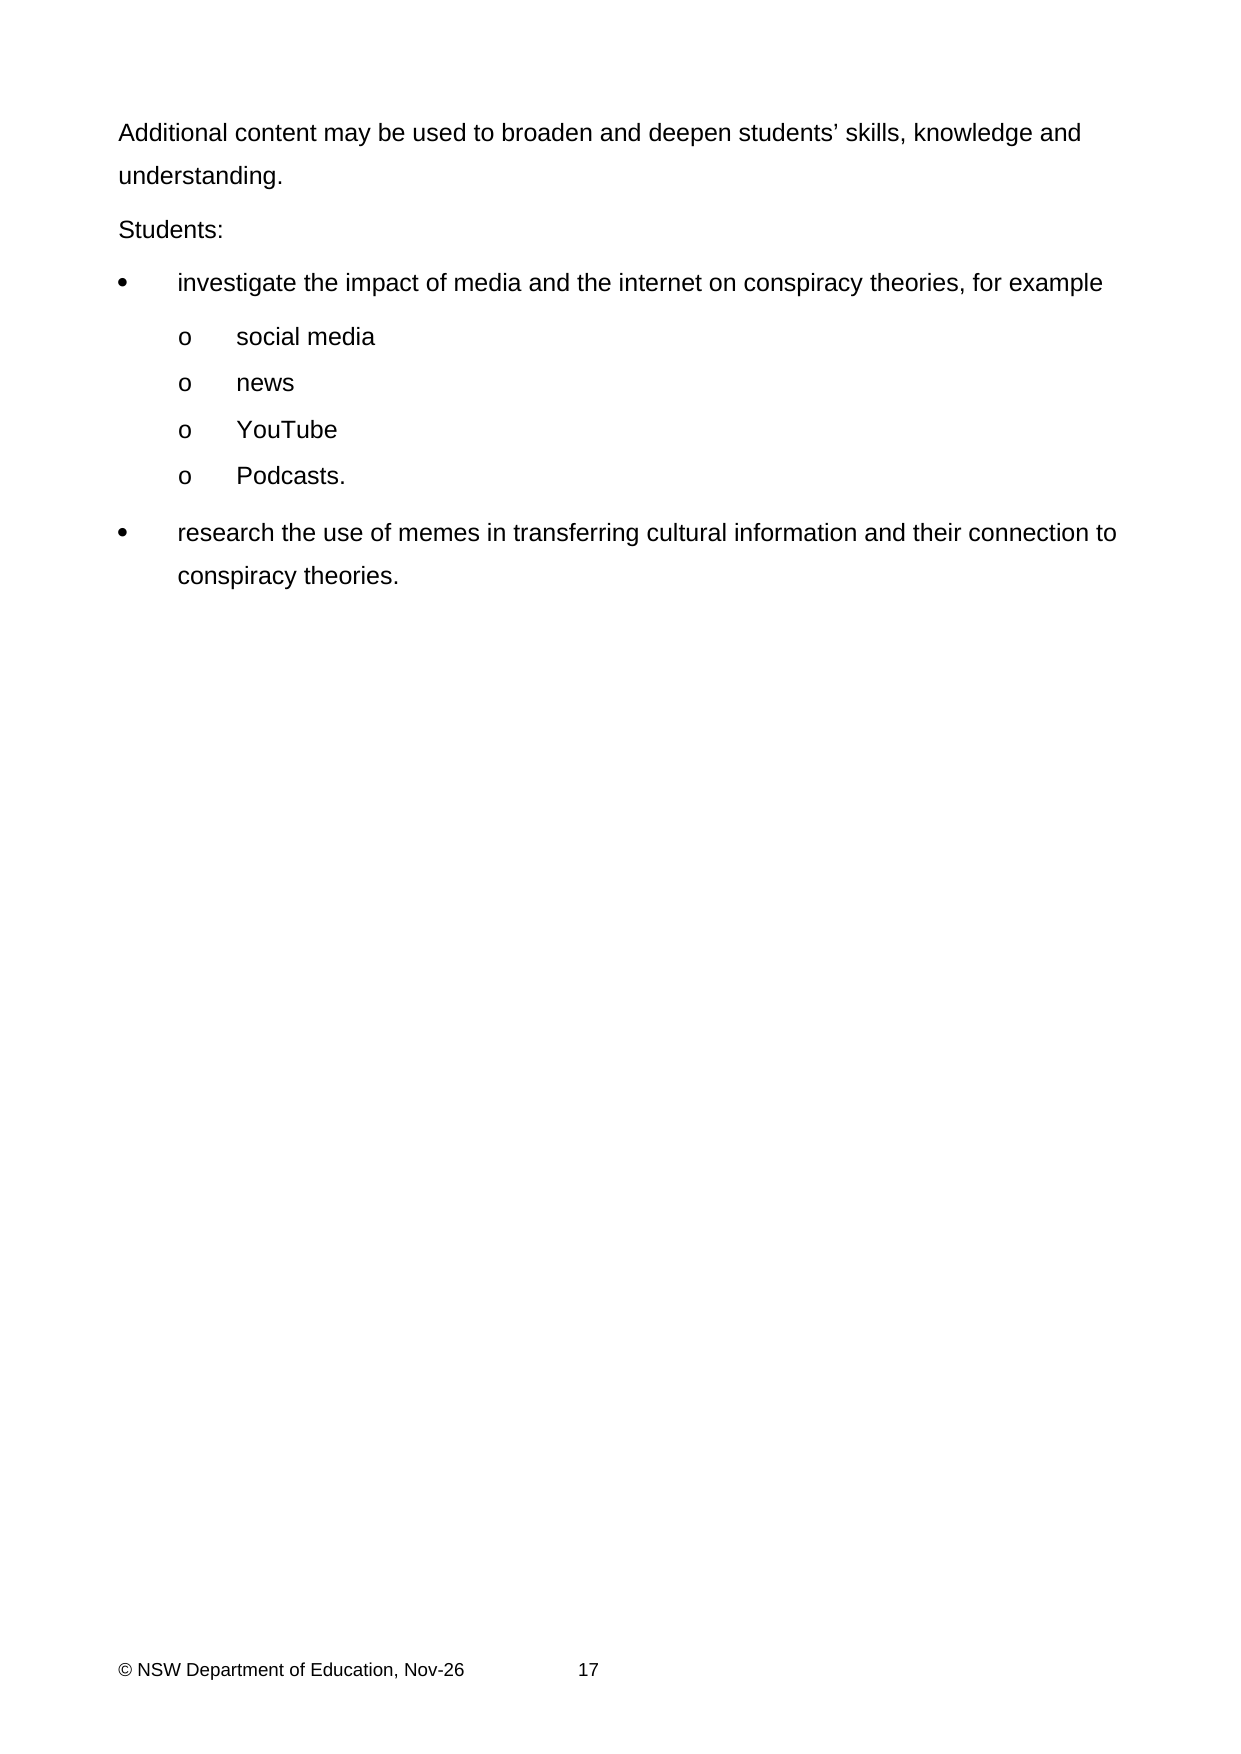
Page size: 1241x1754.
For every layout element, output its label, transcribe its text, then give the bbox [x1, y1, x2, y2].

text Additional content may be used to broaden and deepen students’ skills, knowledge and understanding. [118, 118, 1122, 190]
list Podcasts. [177, 461, 1122, 492]
list research the use of memes in transferring cultural information and their connection to conspiracy theories. [118, 518, 1122, 590]
list YouTube [177, 415, 1122, 446]
list investigate the impact of media and the internet on conspiracy theories, for example [118, 268, 1122, 297]
list news [177, 368, 1122, 399]
list social media [177, 322, 1122, 353]
text Students: [118, 215, 1122, 243]
